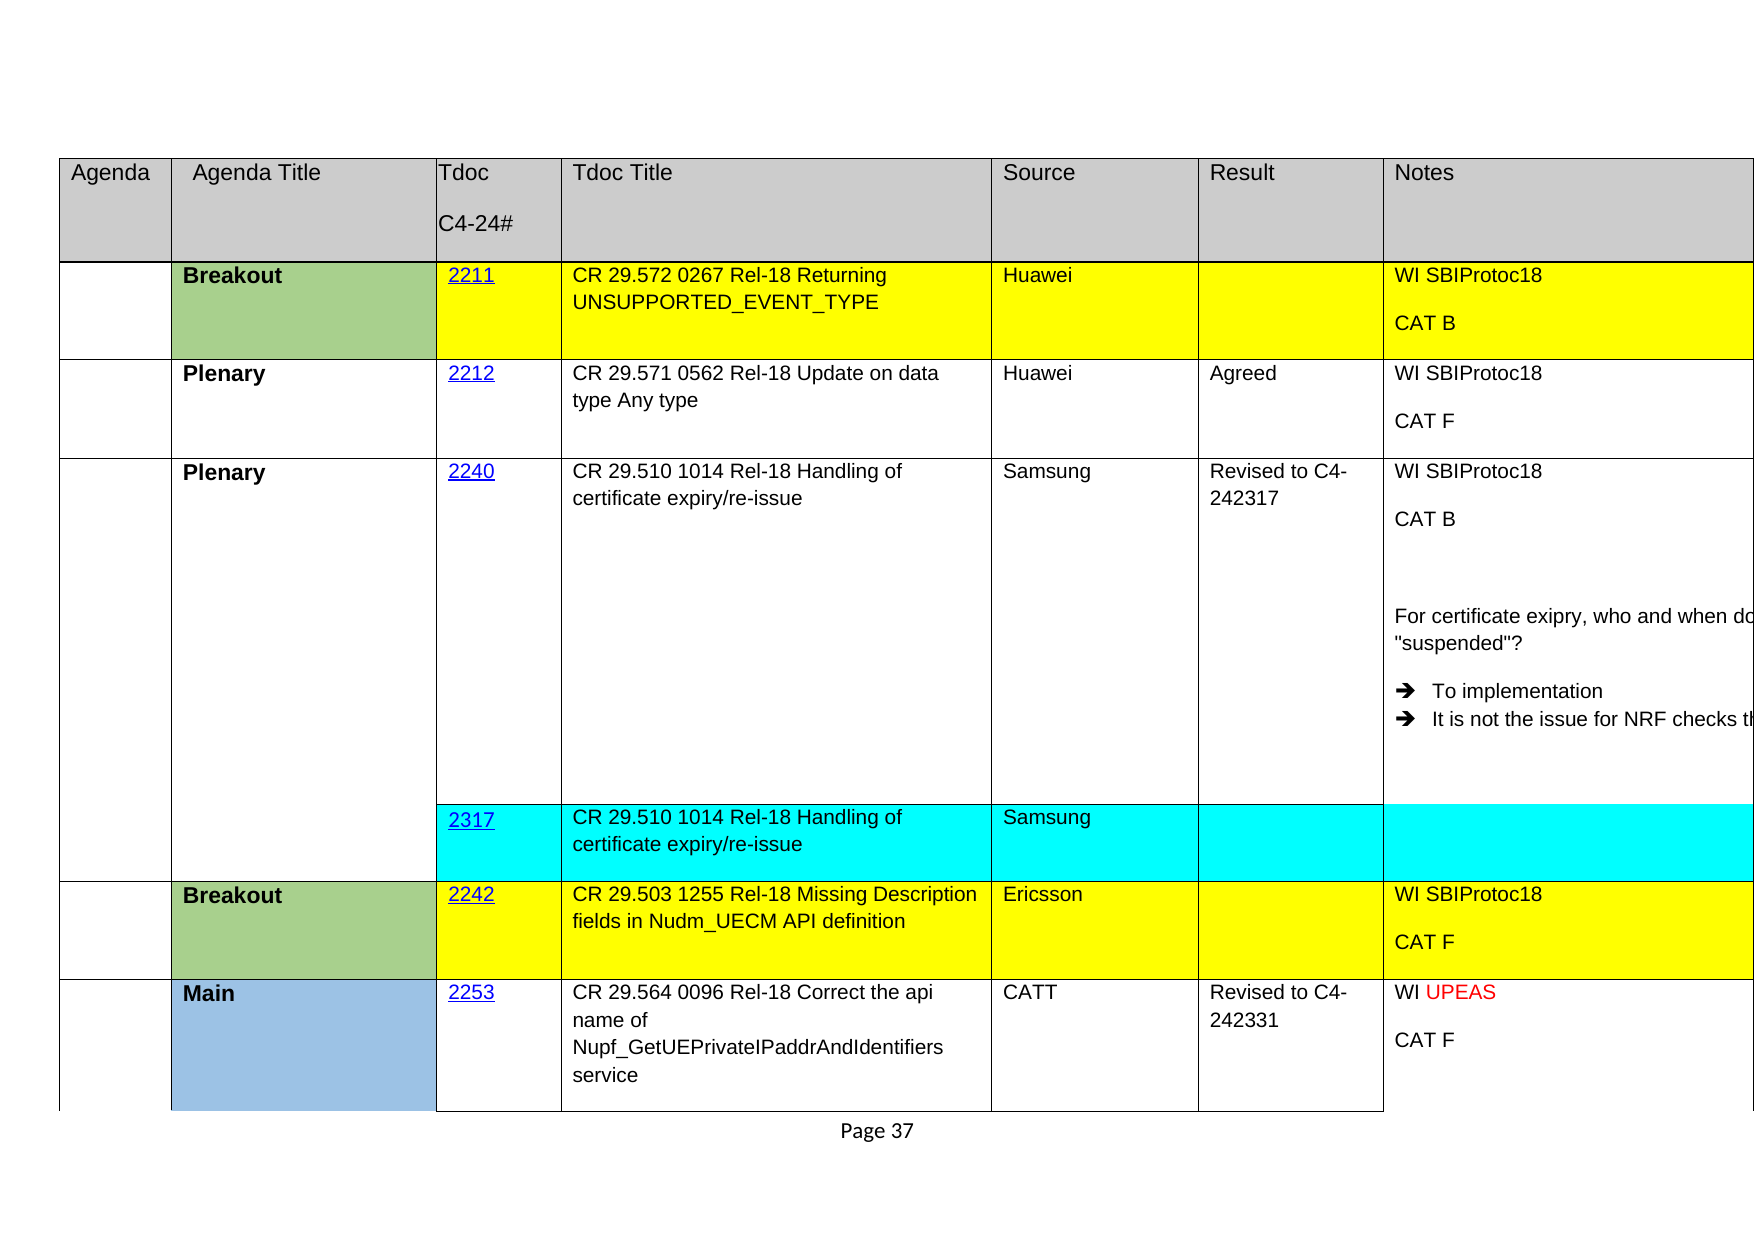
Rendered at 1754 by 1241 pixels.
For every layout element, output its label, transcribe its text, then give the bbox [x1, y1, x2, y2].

table_cell Agreed [1199, 360, 1383, 457]
table_cell 2212 [437, 360, 561, 457]
table_header Notes [1384, 159, 1753, 261]
table_cell 2211 [437, 263, 561, 359]
table_cell [60, 263, 171, 359]
table_cell WI SBIProtoc18 CAT F [1384, 882, 1753, 979]
table_cell Samsung [992, 805, 1198, 881]
table_cell [1384, 804, 1753, 881]
table_cell [60, 360, 171, 457]
table_cell CR 29.510 1014 Rel-18 Handling of certificate expiry/re-issue [562, 805, 991, 881]
table_cell [1199, 882, 1383, 979]
table_cell Revised to C4-242331 [1199, 980, 1383, 1111]
table_cell Plenary [172, 360, 436, 457]
table_header Tdoc C4-24# [437, 159, 561, 261]
table_cell CATT [992, 980, 1198, 1111]
table_cell Breakout [172, 882, 436, 979]
table_cell [60, 882, 171, 979]
table_cell WI SBIProtoc18 CAT B For certificate exipry, who and when does the status change to "suspended"? To implementation It is not the issue for NRF checks this. [1384, 459, 1753, 804]
table_cell WI SBIProtoc18 CAT F [1384, 360, 1753, 457]
table_cell Breakout [172, 263, 436, 359]
table_header Tdoc Title [562, 159, 991, 261]
table_cell CR 29.571 0562 Rel-18 Update on data type Any type [562, 360, 991, 457]
table_cell [1199, 805, 1383, 881]
table_cell Revised to C4-242317 [1199, 459, 1383, 804]
table_cell [172, 804, 436, 881]
table_cell Main [171, 980, 436, 1111]
table_cell [60, 804, 171, 881]
table_cell 2240 [437, 459, 561, 804]
table_cell CR 29.572 0267 Rel-18 Returning UNSUPPORTED_EVENT_TYPE [562, 263, 991, 359]
table_cell [60, 980, 171, 1111]
table_cell [60, 459, 171, 804]
table_cell Plenary [172, 459, 436, 804]
table_header Source [992, 159, 1198, 261]
table_cell WI SBIProtoc18 CAT B [1384, 263, 1753, 359]
table_cell 2242 [437, 882, 561, 979]
table_cell CR 29.510 1014 Rel-18 Handling of certificate expiry/re-issue [562, 459, 991, 804]
table_header Result [1199, 159, 1383, 261]
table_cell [562, 980, 991, 1111]
table_cell 2253 [437, 980, 561, 1111]
table_cell [1199, 263, 1383, 359]
table_cell Samsung [992, 459, 1198, 804]
table_cell Huawei [992, 263, 1198, 359]
table_cell 2317 [437, 805, 561, 881]
table_cell CR 29.503 1255 Rel-18 Missing Description fields in Nudm_UECM API definition [562, 882, 991, 979]
table_cell Ericsson [992, 882, 1198, 979]
table_header Agenda [60, 159, 171, 261]
table_cell WI UPEAS CAT F [1384, 980, 1753, 1111]
table_cell Huawei [992, 360, 1198, 457]
table_header Agenda Title [172, 159, 436, 261]
